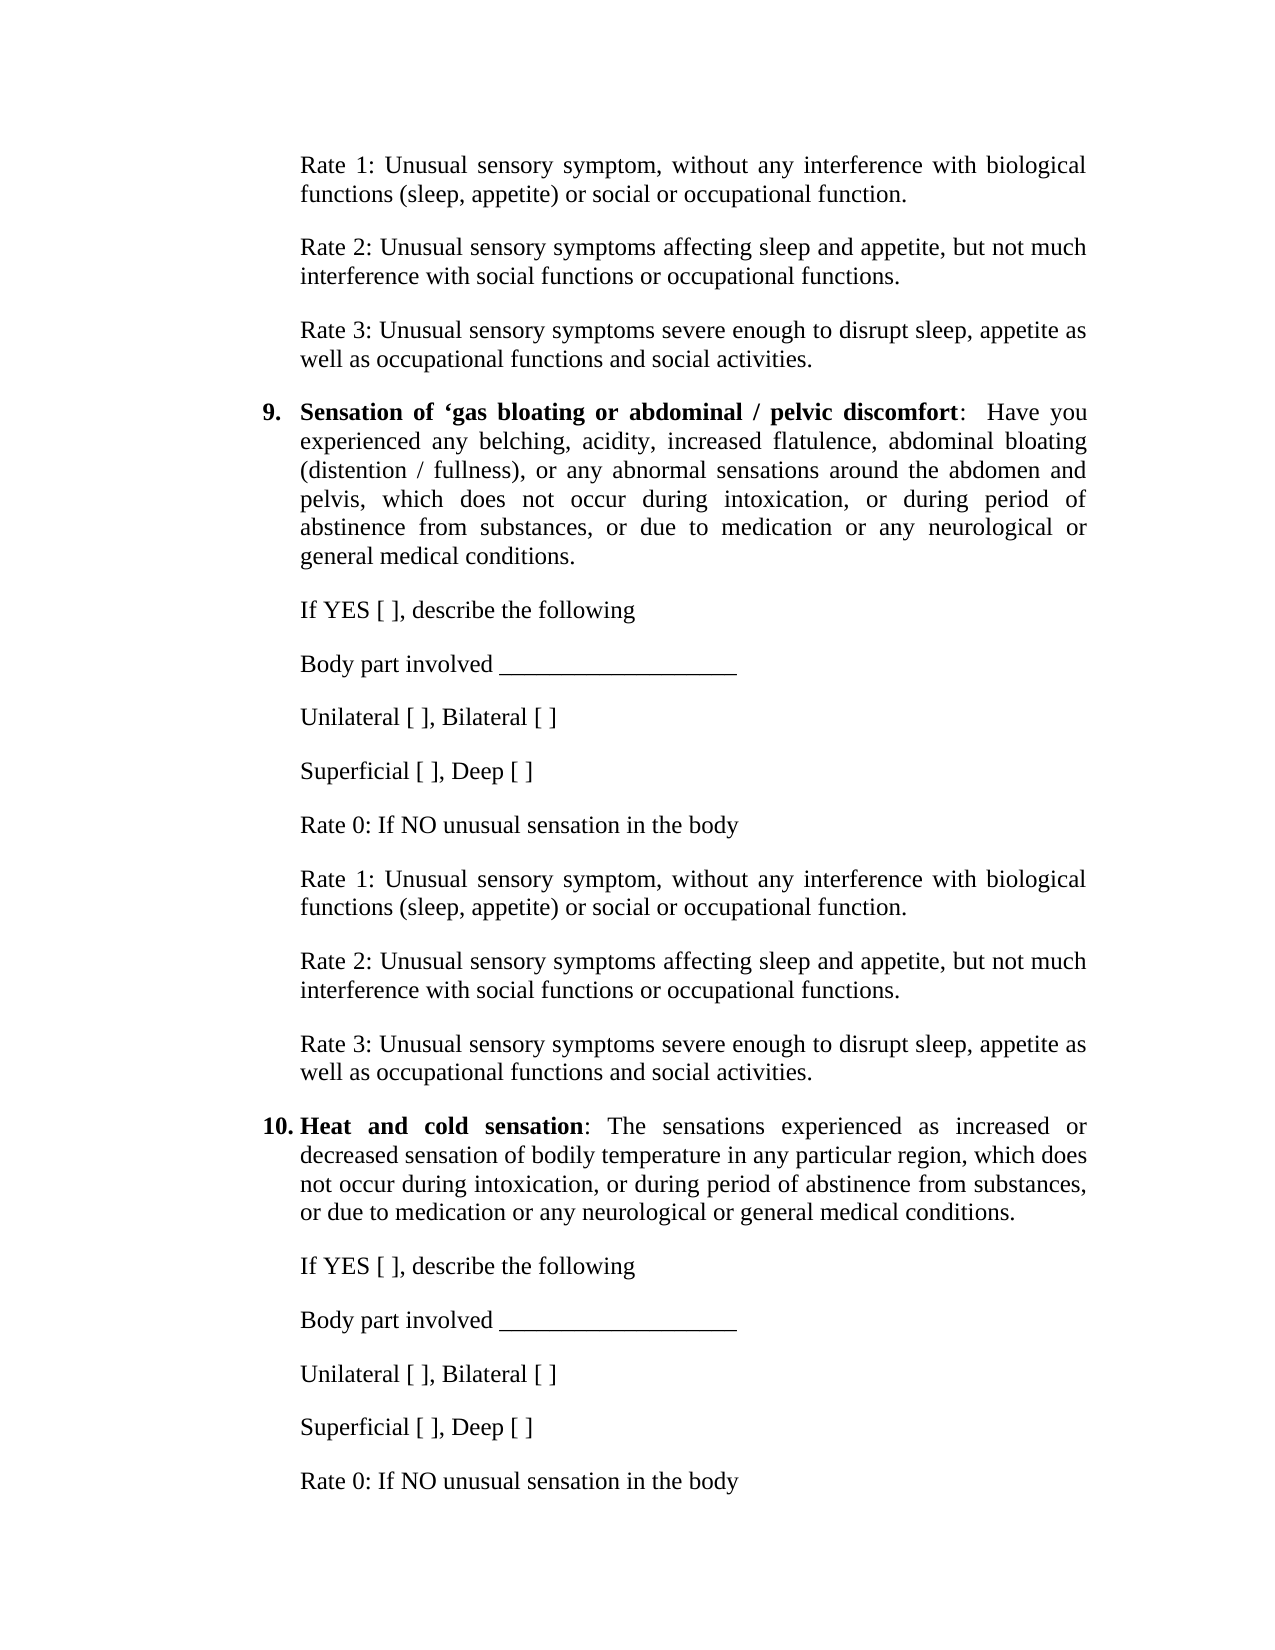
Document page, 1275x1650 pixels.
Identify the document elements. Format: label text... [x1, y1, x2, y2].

list Heat and cold sensation: The sensations experienced as increased or decreased sensation of bodily temperature in any particular region, which does not occur during intoxication, or during period of abstinence from substances, or due to medication or any neurological or general medical conditions. [262, 1111, 1087, 1226]
text Rate 0: If NO unusual sensation in the body [300, 1466, 1087, 1495]
text Rate 2: Unusual sensory symptoms affecting sleep and appetite, but not much interference with social functions or occupational functions. [300, 232, 1087, 290]
text Unilateral [ ], Bilateral [ ] [300, 1359, 1087, 1387]
text Rate 0: If NO unusual sensation in the body [300, 810, 1087, 839]
text If YES [ ], describe the following [300, 595, 1087, 624]
text Body part involved ___________________ [300, 649, 1087, 677]
text Superficial [ ], Deep [ ] [300, 756, 1087, 785]
text Superficial [ ], Deep [ ] [300, 1412, 1087, 1441]
text Body part involved ___________________ [300, 1305, 1087, 1334]
text Rate 3: Unusual sensory symptoms severe enough to disrupt sleep, appetite as well as occupational functions and social activities. [300, 315, 1087, 372]
text Rate 3: Unusual sensory symptoms severe enough to disrupt sleep, appetite as well as occupational functions and social activities. [300, 1029, 1087, 1086]
text Rate 1: Unusual sensory symptom, without any interference with biological functions (sleep, appetite) or social or occupational function. [300, 150, 1087, 207]
text Rate 1: Unusual sensory symptom, without any interference with biological functions (sleep, appetite) or social or occupational function. [300, 864, 1087, 921]
text If YES [ ], describe the following [300, 1251, 1087, 1280]
list Sensation of ‘gas bloating or abdominal / pelvic discomfort: Have you experienced any belching, acidity, increased flatulence, abdominal bloating (distention / fullness), or any abnormal sensations around the abdomen and pelvis, which does not occur during intoxication, or during period of abstinence from substances, or due to medication or any neurological or general medical conditions. [262, 397, 1087, 570]
text Rate 2: Unusual sensory symptoms affecting sleep and appetite, but not much interference with social functions or occupational functions. [300, 946, 1087, 1004]
text Unilateral [ ], Bilateral [ ] [300, 702, 1087, 731]
